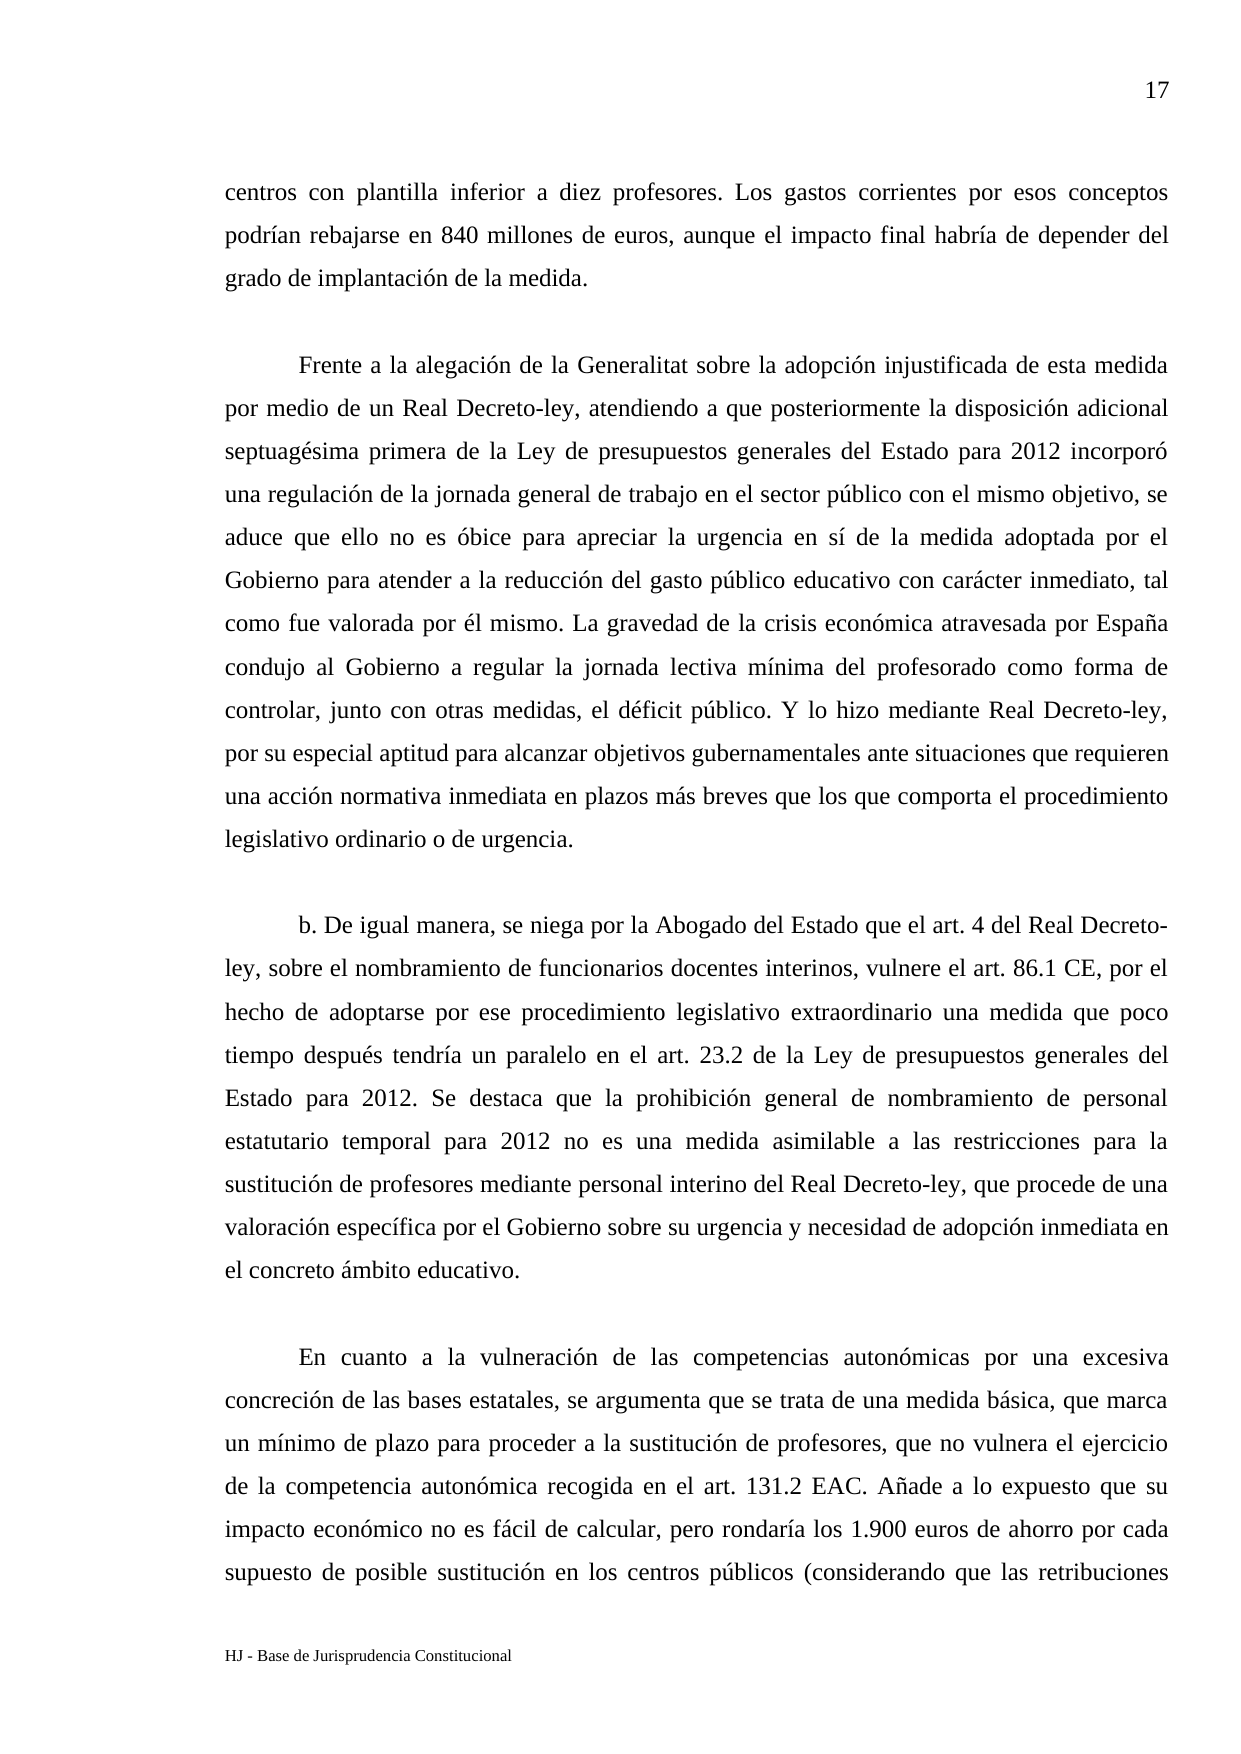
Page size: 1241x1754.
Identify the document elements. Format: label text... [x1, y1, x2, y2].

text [224, 1342, 1169, 1586]
text b. De igual manera, se niega por la Abogado del Estado que el art. 4 del Real Decreto-ley, sobre el nombramiento de funcionarios docentes interinos, vulnere el art. 86.1 CE, por el hecho de adoptarse por ese procedimiento legislativo extraordinario una medida que poco tiempo después tendría un paralelo en el art. 23.2 de la Ley de presupuestos generales del Estado para 2012. Se destaca que la prohibición general de nombramiento de personal estatutario temporal para 2012 no es una medida asimilable a las restricciones para la sustitución de profesores mediante personal interino del Real Decreto-ley, que procede de una valoración específica por el Gobierno sobre su urgencia y necesidad de adopción inmediata en el concreto ámbito educativo. [224, 910, 1169, 1284]
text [224, 177, 1169, 292]
text Frente a la alegación de la Generalitat sobre la adopción injustificada de esta medida por medio de un Real Decreto-ley, atendiendo a que posteriormente la disposición adicional septuagésima primera de la Ley de presupuestos generales del Estado para 2012 incorporó una regulación de la jornada general de trabajo en el sector público con el mismo objetivo, se aduce que ello no es óbice para apreciar la urgencia en sí de la medida adoptada por el Gobierno para atender a la reducción del gasto público educativo con carácter inmediato, tal como fue valorada por él mismo. La gravedad de la crisis económica atravesada por España condujo al Gobierno a regular la jornada lectiva mínima del profesorado como forma de controlar, junto con otras medidas, el déficit público. Y lo hizo mediante Real Decreto-ley, por su especial aptitud para alcanzar objetivos gubernamentales ante situaciones que requieren una acción normativa inmediata en plazos más breves que los que comporta el procedimiento legislativo ordinario o de urgencia. [224, 350, 1169, 853]
